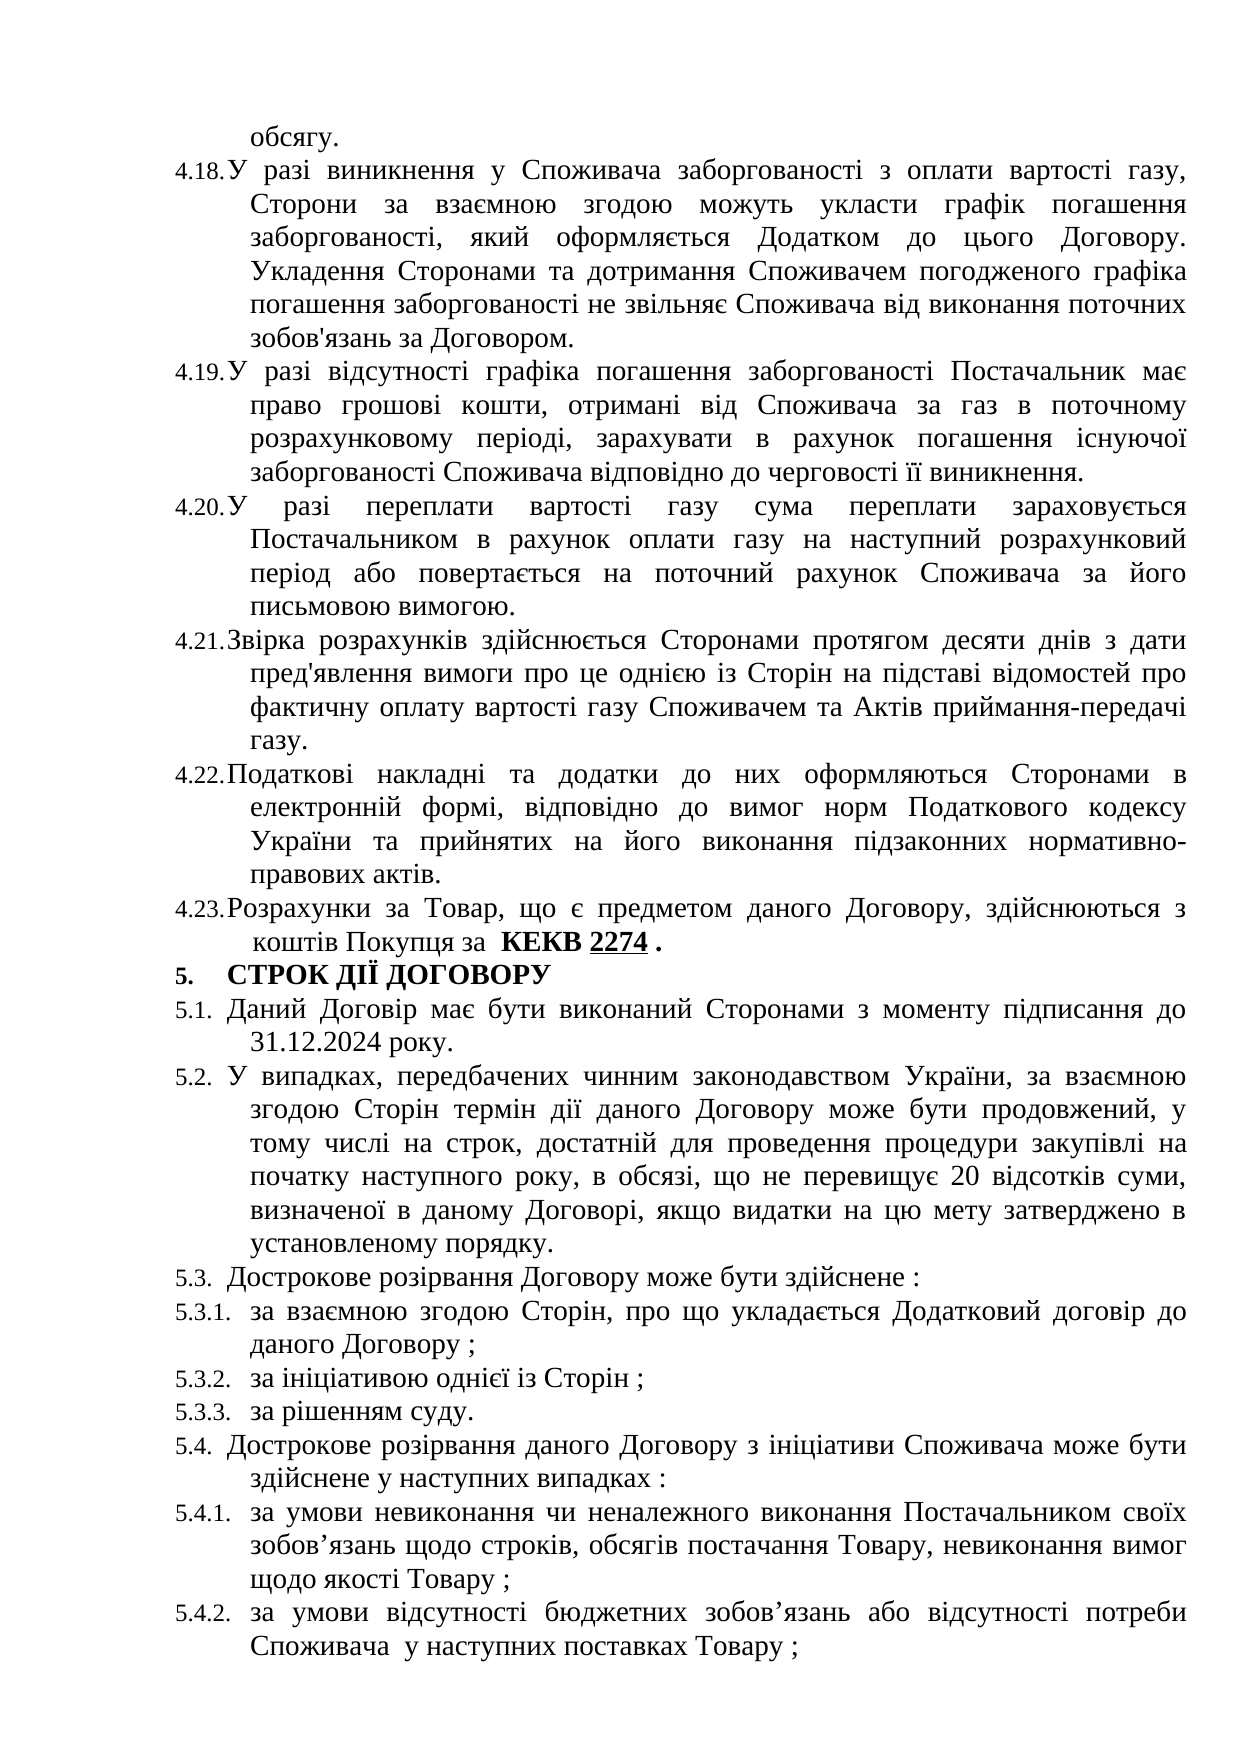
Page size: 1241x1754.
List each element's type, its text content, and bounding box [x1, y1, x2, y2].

list Розрахунки за Товар, що є предметом даного Договору, здійснюються з коштів Покупця за КЕКВ 2274 . [175, 890, 1187, 957]
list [175, 119, 1187, 152]
list У разі відсутності графіка погашення заборгованості Постачальник має право грошові кошти, отримані від Споживача за газ в поточному розрахунковому періоді, зарахувати в рахунок погашення існуючої заборгованості Споживача відповідно до черговості її виникнення. [175, 353, 1187, 488]
list за рішенням суду. [175, 1393, 1187, 1427]
list Податкові накладні та додатки до них оформляються Сторонами в електронній формі, відповідно до вимог норм Податкового кодексу України та прийнятих на його виконання підзаконних нормативно-правових актів. [175, 756, 1187, 890]
list У випадках, передбачених чинним законодавством України, за взаємною згодою Сторін термін дії даного Договору може бути продовжений, у тому числі на строк, достатній для проведення процедури закупівлі на початку наступного року, в обсязі, що не перевищує 20 відсотків суми, визначеної в даному Договорі, якщо видатки на цю мету затверджено в установленому порядку. [175, 1058, 1187, 1259]
list за умови невиконання чи неналежного виконання Постачальником своїх зобов’язань щодо строків, обсягів постачання Товару, невиконання вимог щодо якості Товару ; [175, 1494, 1187, 1594]
list Звірка розрахунків здійснюється Сторонами протягом десяти днів з дати пред'явлення вимоги про це однією із Сторін на підставі відомостей про фактичну оплату вартості газу Споживачем та Актів приймання-передачі газу. [175, 622, 1187, 756]
list за умови відсутності бюджетних зобов’язань або відсутності потреби Споживача у наступних поставках Товару ; [175, 1594, 1187, 1662]
list СТРОК ДІЇ ДОГОВОРУ [175, 957, 1187, 991]
list У разі переплати вартості газу сума переплати зараховується Постачальником в рахунок оплати газу на наступний розрахунковий період або повертається на поточний рахунок Споживача за його письмовою вимогою. [175, 488, 1187, 622]
list Даний Договір має бути виконаний Сторонами з моменту підписання до 31.12.2024 року. [175, 991, 1187, 1058]
list У разі виникнення у Споживача заборгованості з оплати вартості газу, Сторони за взаємною згодою можуть укласти графік погашення заборгованості, який оформляється Додатком до цього Договору. Укладення Сторонами та дотримання Споживачем погодженого графіка погашення заборгованості не звільняє Споживача від виконання поточних зобов'язань за Договором. [175, 152, 1187, 353]
list за ініціативою однієї із Сторін ; [175, 1360, 1187, 1393]
list Дострокове розірвання даного Договору з ініціативи Споживача може бути здійснене у наступних випадках : [175, 1427, 1187, 1494]
list за взаємною згодою Сторін, про що укладається Додатковий договір до даного Договору ; [175, 1293, 1187, 1360]
list Дострокове розірвання Договору може бути здійснене : [175, 1259, 1187, 1293]
